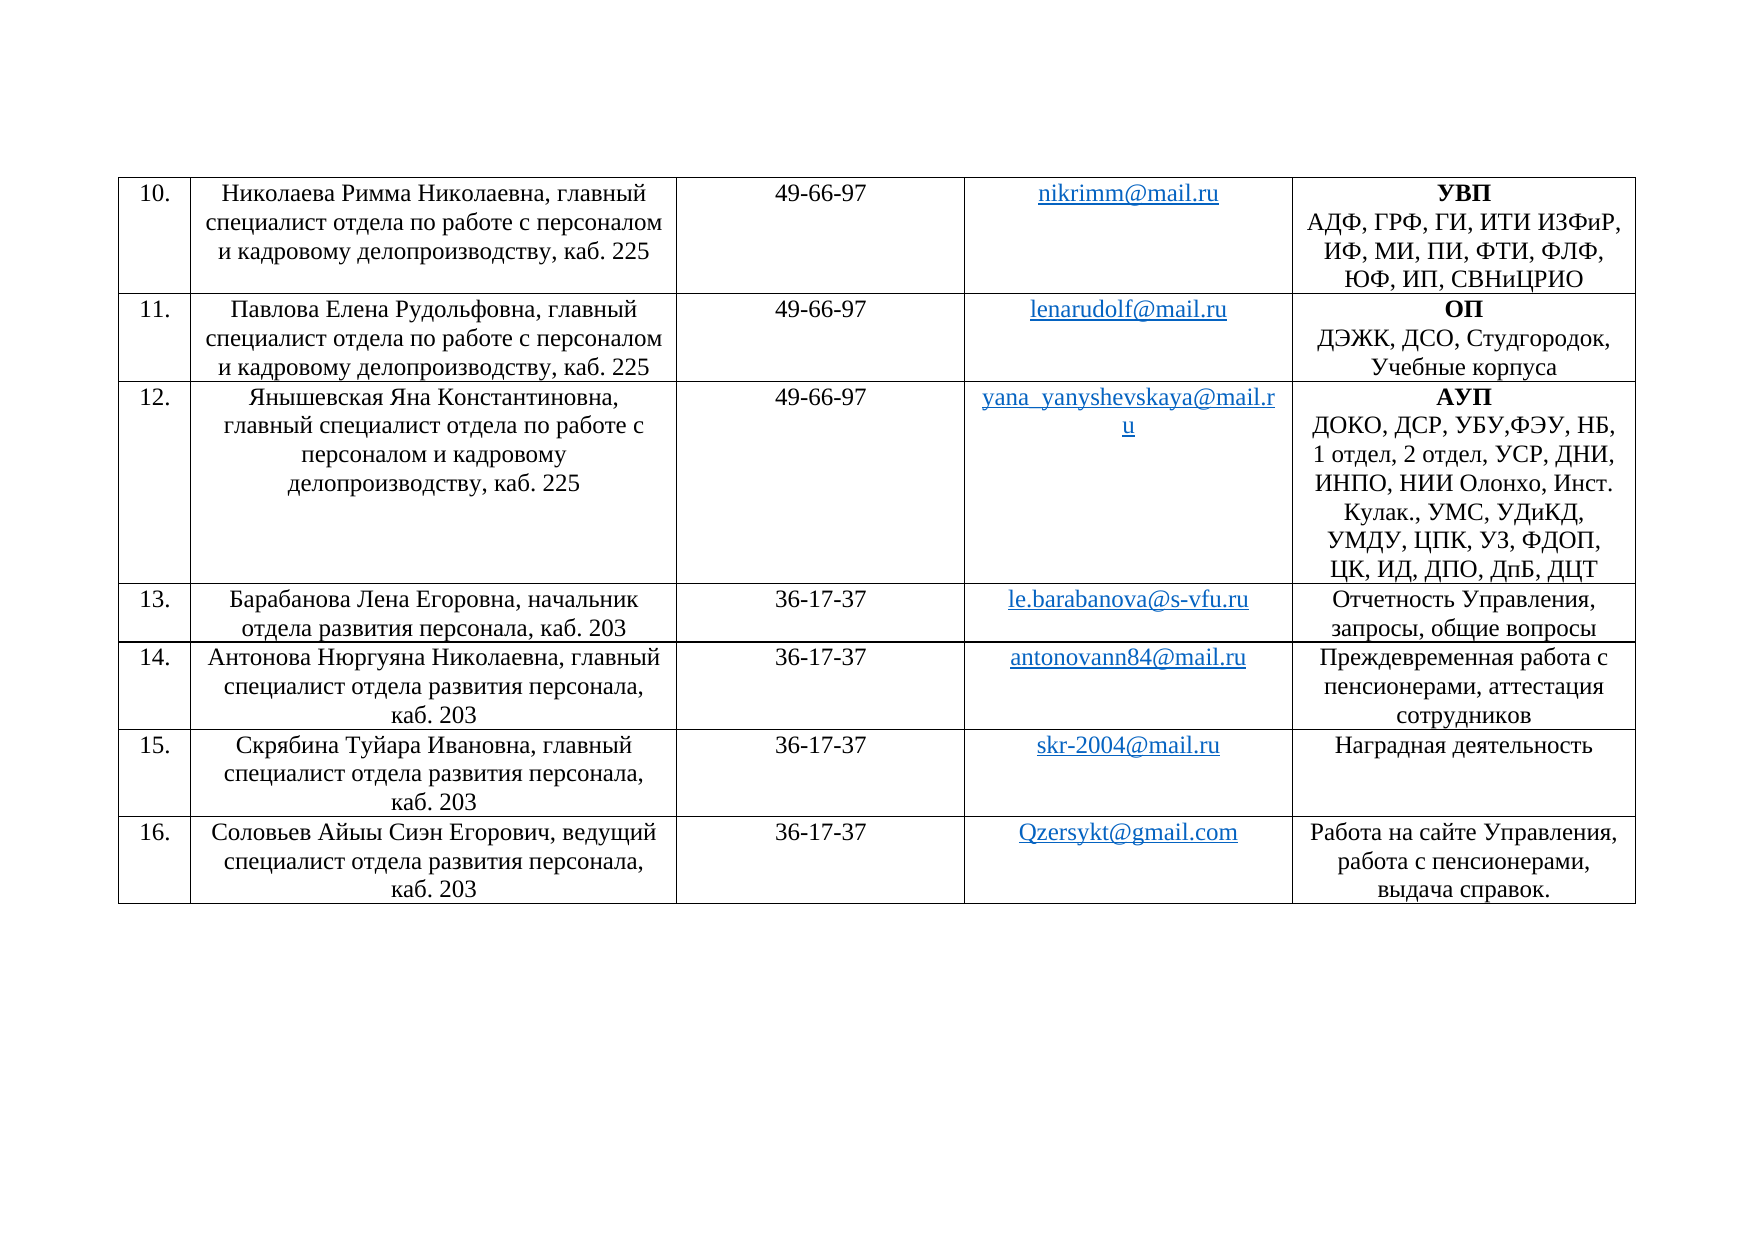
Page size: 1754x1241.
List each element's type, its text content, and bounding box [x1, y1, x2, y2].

table_cell antonovann84@mail.ru [965, 643, 1292, 729]
table_cell skr-2004@mail.ru [965, 730, 1292, 816]
table_cell 49-66-97 [677, 178, 964, 293]
table_cell le.barabanova@s-vfu.ru [965, 584, 1292, 641]
table_cell 16. [119, 817, 190, 903]
table_cell Янышевская Яна Константиновна, главный специалист отдела по работе с персоналом и кадровому делопроизводству, каб. 225 [191, 382, 676, 583]
table_cell АУП ДОКО, ДСР, УБУ,ФЭУ, НБ, 1 отдел, 2 отдел, УСР, ДНИ, ИНПО, НИИ Олонхо, Инст. Кулак., УМС, УДиКД, УМДУ, ЦПК, УЗ, ФДОП, ЦК, ИД, ДПО, ДпБ, ДЦТ [1293, 382, 1635, 583]
table_cell Соловьев Айыы Сиэн Егорович, ведущий специалист отдела развития персонала, каб. 203 [191, 817, 676, 903]
table_cell 14. [119, 643, 190, 729]
table_cell yana_yanyshevskaya@mail.ru [965, 382, 1292, 583]
table_cell Преждевременная работа с пенсионерами, аттестация сотрудников [1293, 643, 1635, 729]
table_cell 49-66-97 [677, 382, 964, 583]
table_cell 12. [119, 382, 190, 583]
table_cell nikrimm@mail.ru [965, 178, 1292, 293]
table_cell 36-17-37 [677, 643, 964, 729]
table_cell УВП АДФ, ГРФ, ГИ, ИТИ ИЗФиР, ИФ, МИ, ПИ, ФТИ, ФЛФ, ЮФ, ИП, СВНиЦРИО [1293, 178, 1635, 293]
table_cell Павлова Елена Рудольфовна, главный специалист отдела по работе с персоналом и кадровому делопроизводству, каб. 225 [191, 294, 676, 381]
table_cell 11. [119, 294, 190, 381]
table_cell Qzersykt@gmail.com [965, 817, 1292, 903]
table_cell 49-66-97 [677, 294, 964, 381]
table_cell ОП ДЭЖК, ДСО, Студгородок, Учебные корпуса [1293, 294, 1635, 381]
table_cell Отчетность Управления, запросы, общие вопросы [1293, 584, 1635, 641]
table_cell 15. [119, 730, 190, 816]
table_cell lenarudolf@mail.ru [965, 294, 1292, 381]
table_cell Барабанова Лена Егоровна, начальник отдела развития персонала, каб. 203 [191, 584, 676, 641]
table_cell 10. [119, 178, 190, 293]
table_cell Наградная деятельность [1293, 730, 1635, 816]
table_cell 36-17-37 [677, 817, 964, 903]
table_cell 36-17-37 [677, 730, 964, 816]
table_cell Скрябина Туйара Ивановна, главный специалист отдела развития персонала, каб. 203 [191, 730, 676, 816]
table_cell Николаева Римма Николаевна, главный специалист отдела по работе с персоналом и кадровому делопроизводству, каб. 225 [191, 178, 676, 293]
table_cell Работа на сайте Управления, работа с пенсионерами, выдача справок. [1293, 817, 1635, 903]
table_cell 36-17-37 [677, 584, 964, 641]
table_cell Антонова Нюргуяна Николаевна, главный специалист отдела развития персонала, каб. 203 [191, 643, 676, 729]
table_cell 13. [119, 584, 190, 641]
